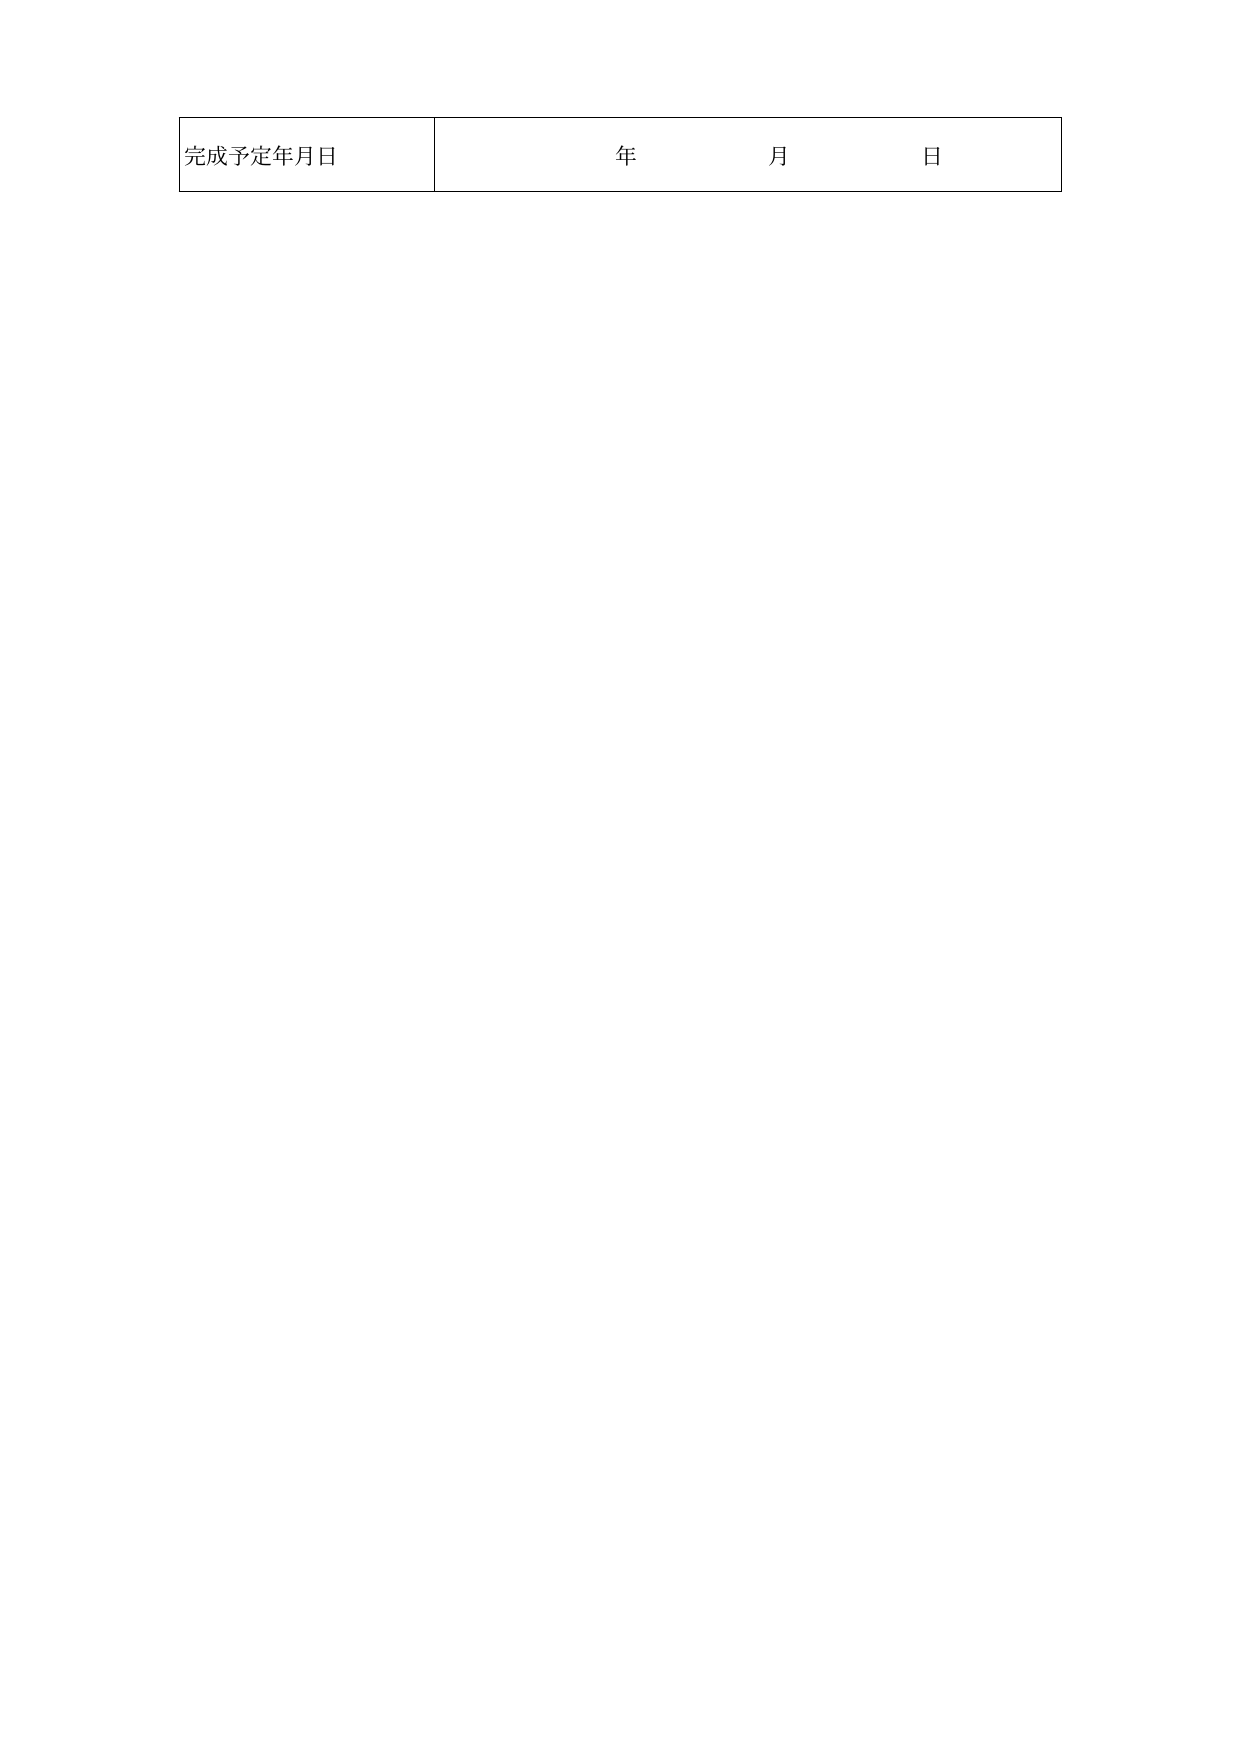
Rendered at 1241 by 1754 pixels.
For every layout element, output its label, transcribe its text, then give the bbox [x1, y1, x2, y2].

table_cell 完成予定年月日 [180, 118, 434, 191]
table_cell 年 月 日 [435, 118, 1061, 191]
